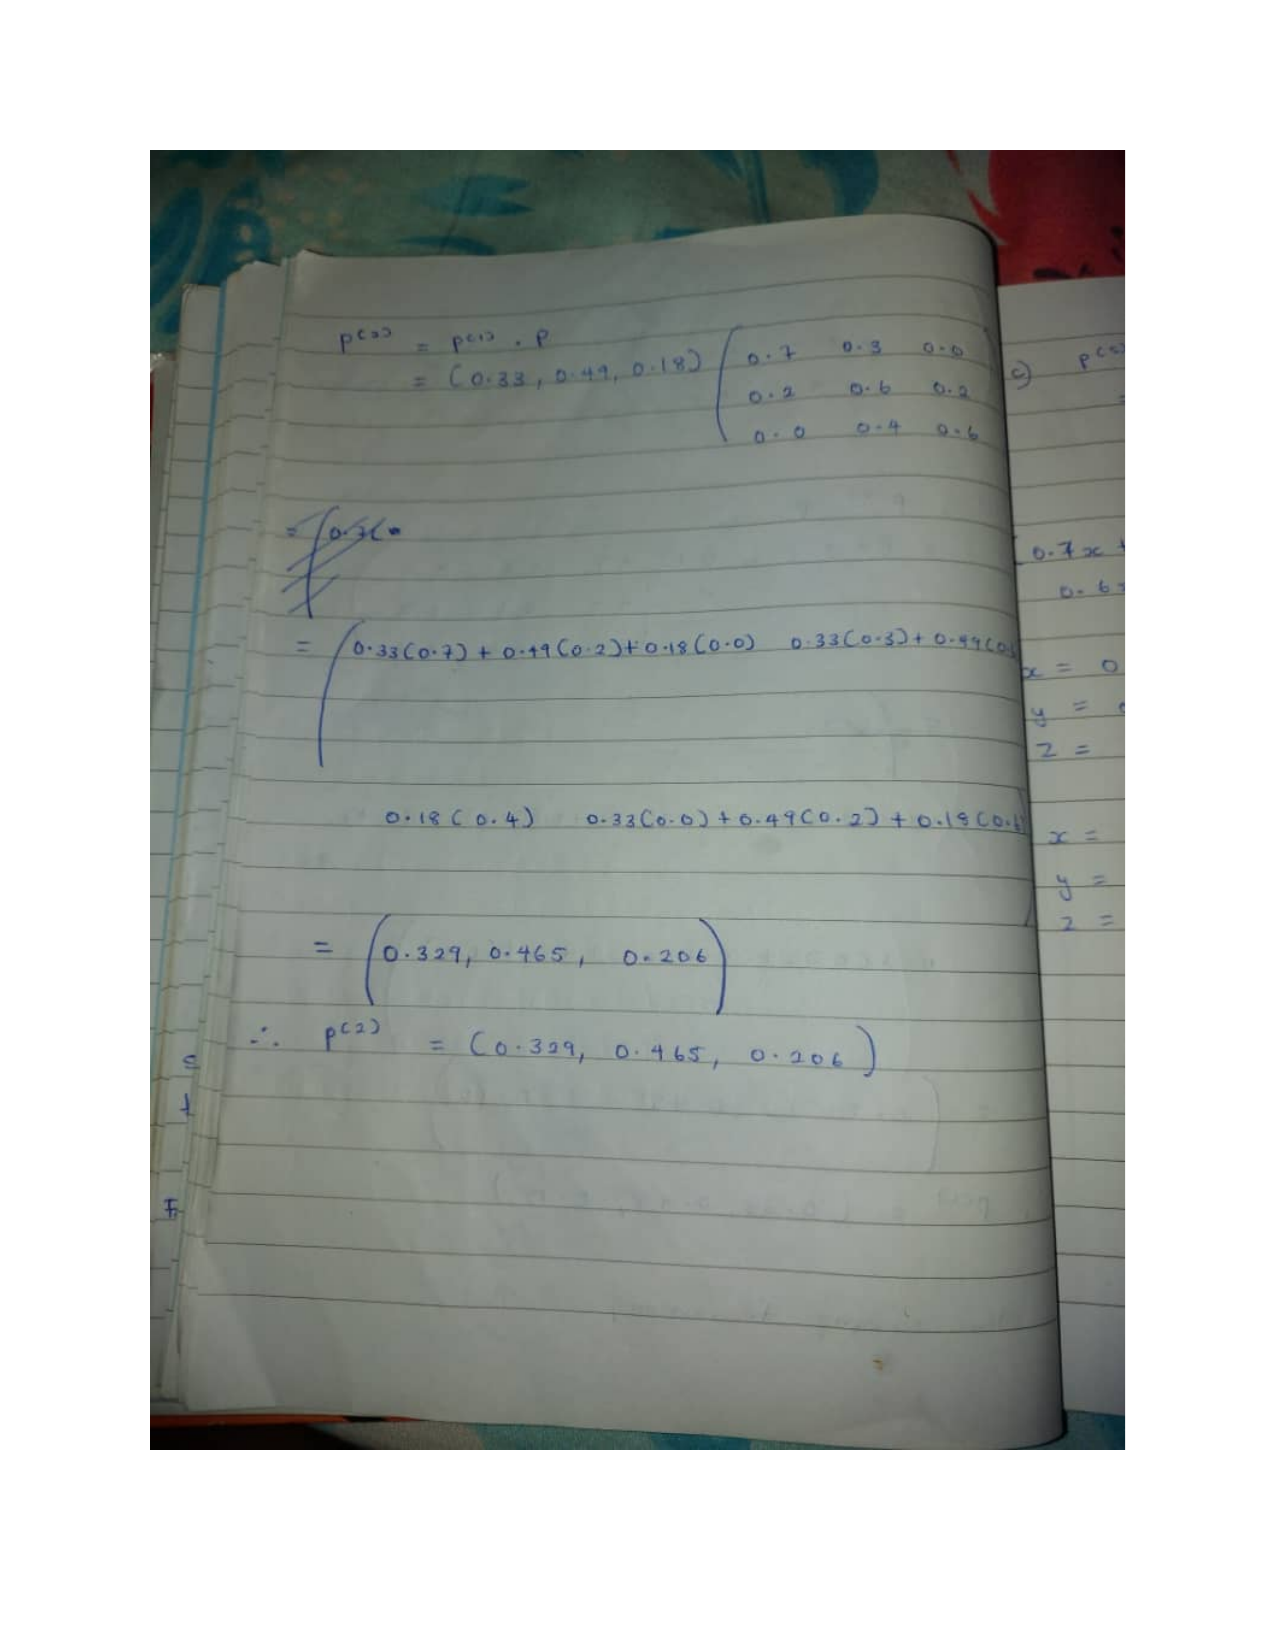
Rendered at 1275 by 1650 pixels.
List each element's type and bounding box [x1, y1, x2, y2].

picture [150, 150, 1125, 1450]
